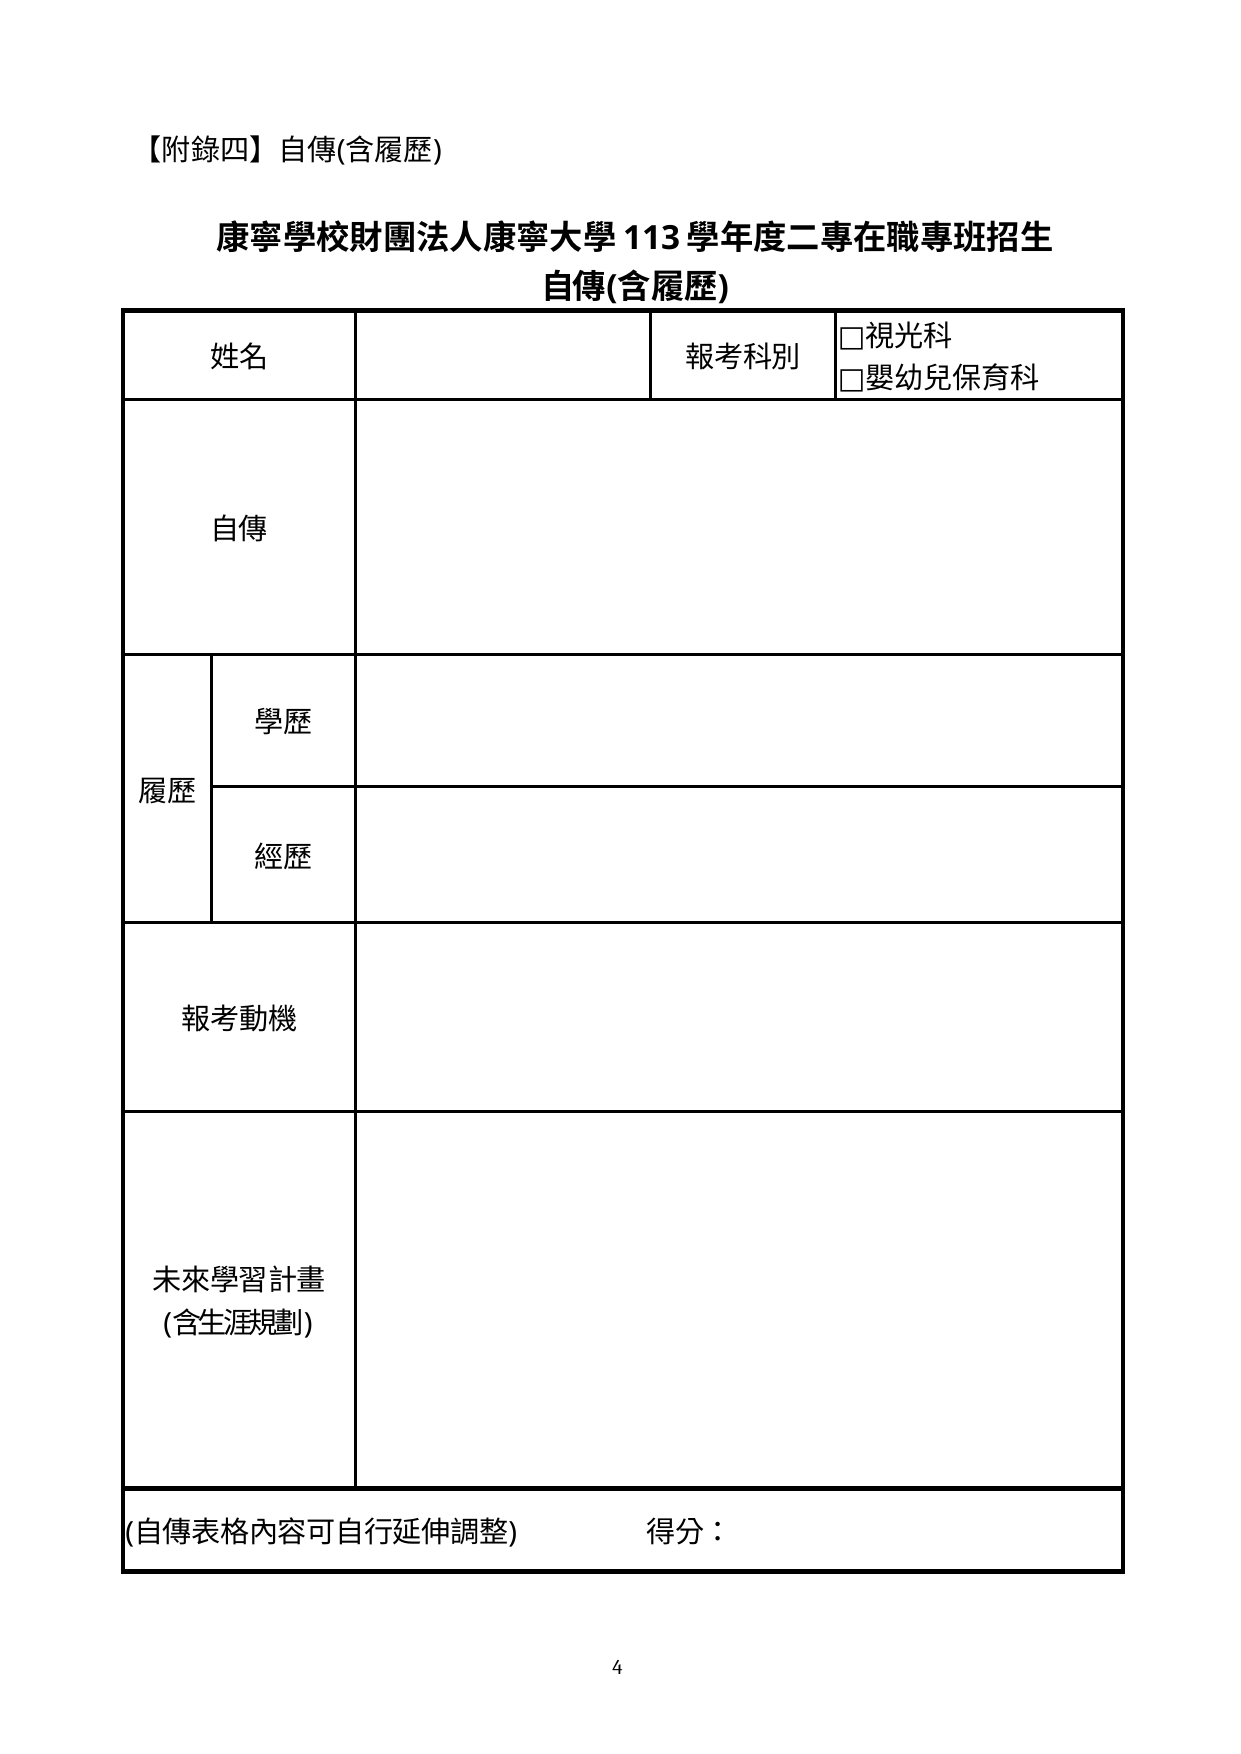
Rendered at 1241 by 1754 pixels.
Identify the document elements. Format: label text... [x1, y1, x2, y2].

table_cell [357, 924, 1121, 1109]
table_header 姓名 [125, 313, 354, 397]
table_cell [357, 656, 1121, 785]
table_header 報考科別 [652, 313, 834, 397]
table_header □視光科 □嬰幼兒保育科 [837, 313, 1121, 397]
table_cell [357, 788, 1121, 921]
table_cell [357, 1113, 1121, 1486]
subtitle 【附錄四】自傳(含履歷) [132, 127, 1165, 169]
table_cell [357, 401, 1121, 652]
table_cell 經歷 [213, 788, 354, 921]
table_cell 履歷 [125, 656, 210, 921]
table_cell 未來學習計畫 (含生涯規劃) [125, 1113, 354, 1486]
table_cell (自傳表格內容可自行延伸調整) 得分： [125, 1491, 1121, 1569]
table_cell 自傳 [125, 401, 354, 652]
table_cell 報考動機 [125, 924, 354, 1109]
table_cell 學歷 [213, 656, 354, 785]
text 康寧學校財團法人康寧大學113學年度二專在職專班招生 [104, 211, 1165, 259]
table_header [357, 313, 649, 397]
text 自傳(含履歷) [104, 259, 1165, 308]
